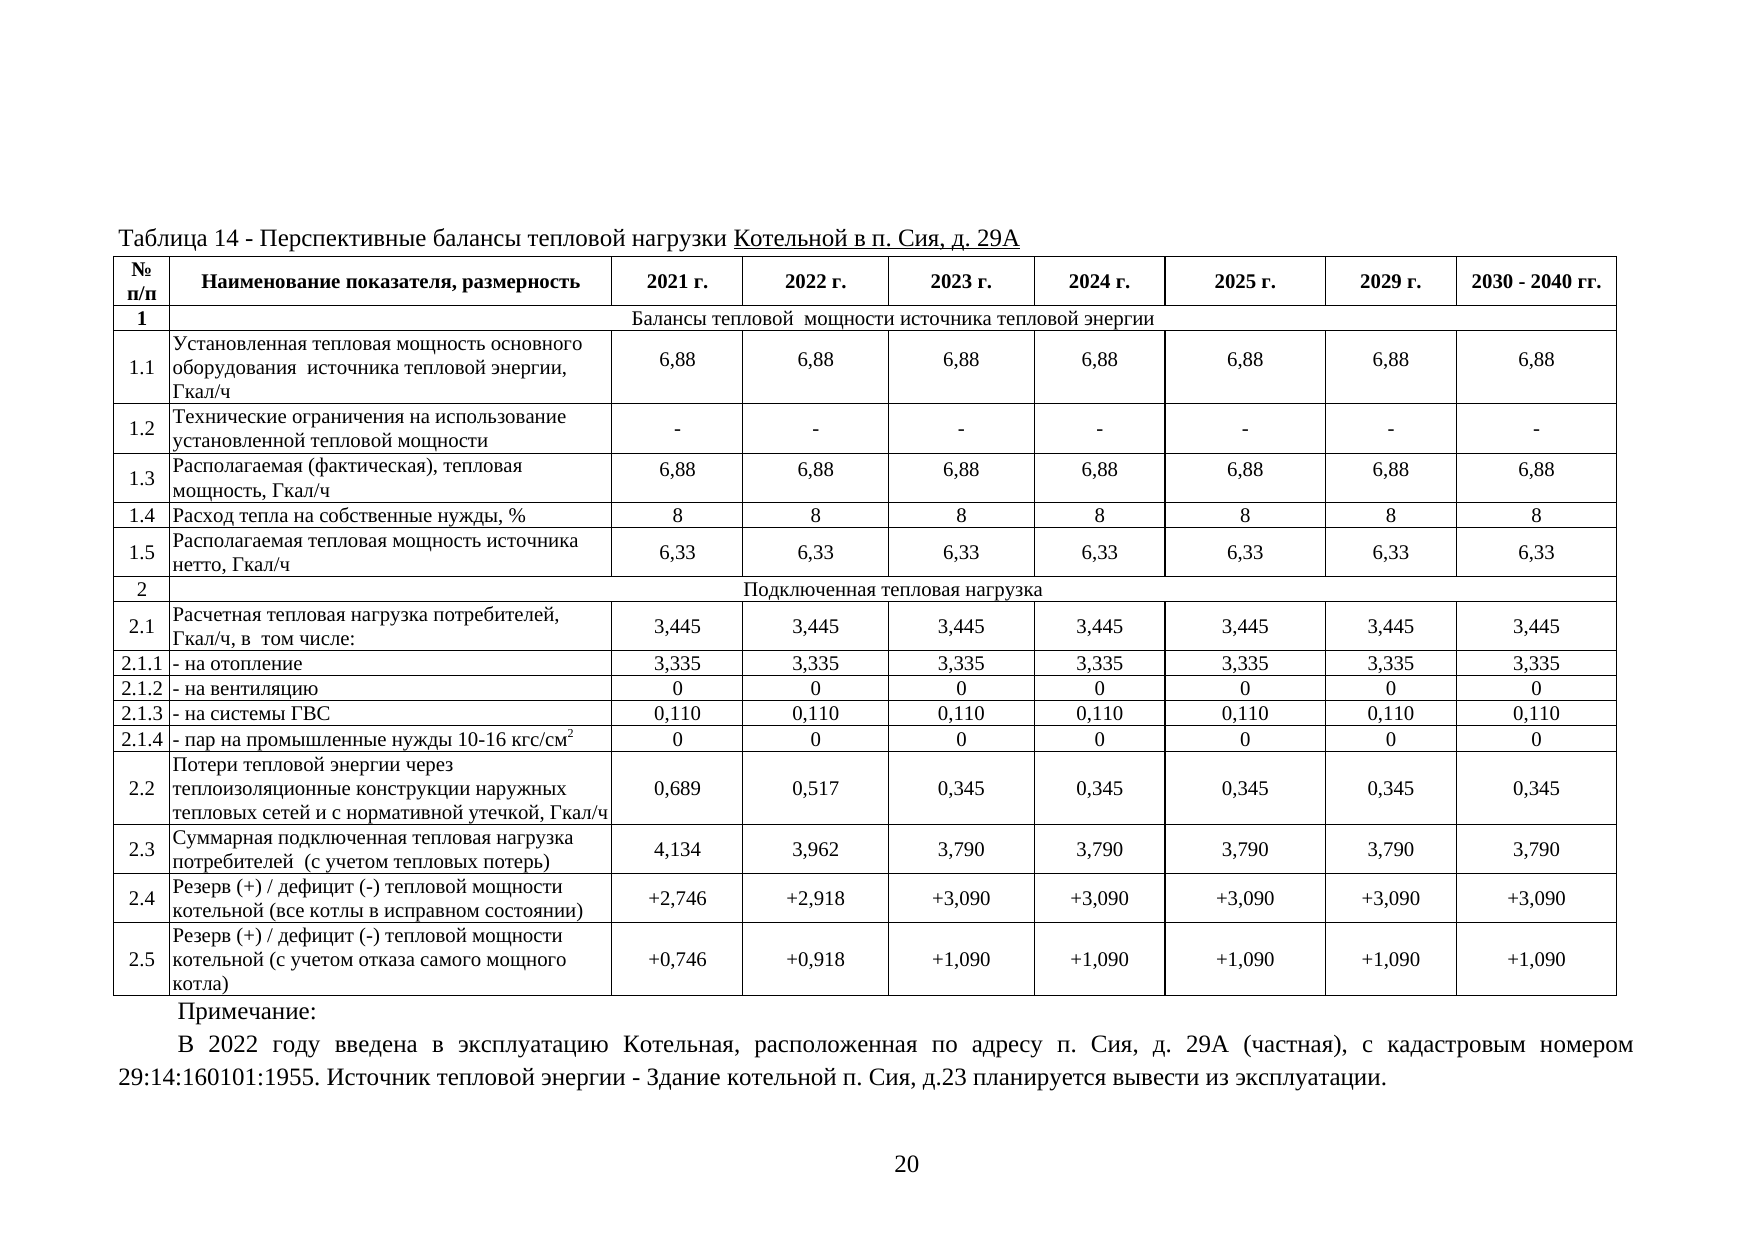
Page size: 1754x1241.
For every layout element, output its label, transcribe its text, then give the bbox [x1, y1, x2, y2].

table_cell +3,090 [1326, 874, 1456, 922]
table_cell 0,110 [1457, 701, 1616, 725]
table_cell 0 [743, 676, 888, 700]
table_cell Располагаемая (фактическая), тепловая мощность, Гкал/ч [170, 454, 611, 502]
table_cell +3,090 [1457, 874, 1616, 922]
table_header 2025 г. [1166, 257, 1325, 305]
table_cell 6,88 [889, 331, 1034, 403]
table_header Наименование показателя, размерность [170, 257, 611, 305]
table_cell 8 [743, 503, 888, 527]
table_cell - на вентиляцию [170, 676, 611, 700]
text Примечание: [118, 996, 1636, 1025]
table_cell 3,790 [889, 825, 1034, 873]
table_cell 3,445 [1326, 602, 1456, 650]
table_cell 3,335 [889, 651, 1034, 675]
table_header № п/п [114, 257, 169, 305]
table_cell 3,962 [743, 825, 888, 873]
table_cell Располагаемая тепловая мощность источника нетто, Гкал/ч [170, 528, 611, 576]
table_header 2023 г. [889, 257, 1034, 305]
table_cell 6,33 [1035, 528, 1164, 576]
table_cell Резерв (+) / дефицит (-) тепловой мощности котельной (все котлы в исправном состоянии) [170, 874, 611, 922]
table_cell 6,33 [1326, 528, 1456, 576]
table_cell Установленная тепловая мощность основного оборудования источника тепловой энергии, Гкал/ч [170, 331, 611, 403]
table_cell 0 [612, 676, 742, 700]
table_cell 6,88 [743, 454, 888, 502]
table_cell Подключенная тепловая нагрузка [170, 577, 1616, 601]
table_cell Расчетная тепловая нагрузка потребителей, Гкал/ч, в том числе: [170, 602, 611, 650]
table_cell Расход тепла на собственные нужды, % [170, 503, 611, 527]
table_cell 6,33 [1166, 528, 1325, 576]
table_cell - [743, 404, 888, 452]
table_cell +3,090 [1166, 874, 1325, 922]
table_cell 3,335 [1457, 651, 1616, 675]
table_cell 3,335 [1166, 651, 1325, 675]
table_cell 4,134 [612, 825, 742, 873]
table_cell 3,445 [889, 602, 1034, 650]
table_cell - [612, 404, 742, 452]
table_cell Технические ограничения на использование установленной тепловой мощности [170, 404, 611, 452]
table_cell 8 [1166, 503, 1325, 527]
table_cell 0,110 [1166, 701, 1325, 725]
table_cell 0 [1326, 676, 1456, 700]
table_cell 2.1.3 [114, 701, 169, 725]
table_cell 1 [114, 306, 169, 330]
table_cell +1,090 [1166, 923, 1325, 995]
table_cell 0 [889, 726, 1034, 751]
table_cell 1.2 [114, 404, 169, 452]
table_cell 0 [1035, 676, 1164, 700]
table_cell 6,88 [1326, 454, 1456, 502]
table_cell 6,88 [1035, 454, 1164, 502]
table_cell 3,445 [743, 602, 888, 650]
table_cell Резерв (+) / дефицит (-) тепловой мощности котельной (с учетом отказа самого мощного котла) [170, 923, 611, 995]
table_cell 1.5 [114, 528, 169, 576]
table_cell - пар на промышленные нужды 10-16 кгс/см2 [170, 726, 611, 751]
table_cell 3,335 [612, 651, 742, 675]
table_cell 0,110 [743, 701, 888, 725]
table_cell 8 [1035, 503, 1164, 527]
table_cell +3,090 [889, 874, 1034, 922]
table_cell Суммарная подключенная тепловая нагрузка потребителей (с учетом тепловых потерь) [170, 825, 611, 873]
table_cell 3,445 [612, 602, 742, 650]
table_cell 2.1.1 [114, 651, 169, 675]
table_cell +3,090 [1035, 874, 1164, 922]
table_cell +1,090 [889, 923, 1034, 995]
table_cell 6,33 [743, 528, 888, 576]
table_cell 3,445 [1457, 602, 1616, 650]
table_cell 2.5 [114, 923, 169, 995]
table_cell 6,88 [743, 331, 888, 403]
table_cell - на отопление [170, 651, 611, 675]
table_cell 0,110 [612, 701, 742, 725]
table_cell 0 [1035, 726, 1164, 751]
table_cell 6,88 [1457, 454, 1616, 502]
table_cell 2.2 [114, 752, 169, 824]
table_cell 0,345 [1326, 752, 1456, 824]
table_cell 0 [1457, 726, 1616, 751]
table_cell - [1035, 404, 1164, 452]
table_cell 0 [612, 726, 742, 751]
table_cell 3,790 [1326, 825, 1456, 873]
table_cell 3,790 [1035, 825, 1164, 873]
text Таблица 14 - Перспективные балансы тепловой нагрузки Котельной в п. Сия, д. 29А [118, 223, 1636, 251]
table_cell +2,918 [743, 874, 888, 922]
table_cell 6,88 [1035, 331, 1164, 403]
table_header 2029 г. [1326, 257, 1456, 305]
table_cell 6,88 [1166, 331, 1325, 403]
table_cell 3,790 [1457, 825, 1616, 873]
table_cell 2.3 [114, 825, 169, 873]
table_cell 0,689 [612, 752, 742, 824]
table_cell - [1457, 404, 1616, 452]
table_cell 0 [1326, 726, 1456, 751]
table_cell 8 [612, 503, 742, 527]
table_cell 3,335 [1326, 651, 1456, 675]
table_cell 6,88 [1457, 331, 1616, 403]
table_cell 3,445 [1166, 602, 1325, 650]
table_cell +0,746 [612, 923, 742, 995]
table_cell 6,33 [889, 528, 1034, 576]
table_cell 6,33 [612, 528, 742, 576]
table_cell Потери тепловой энергии через теплоизоляционные конструкции наружных тепловых сетей и с нормативной утечкой, Гкал/ч [170, 752, 611, 824]
table_cell 3,335 [743, 651, 888, 675]
table_cell +0,918 [743, 923, 888, 995]
table_cell 1.1 [114, 331, 169, 403]
table_cell 0,345 [1457, 752, 1616, 824]
table_cell 6,88 [612, 454, 742, 502]
table_cell 0 [743, 726, 888, 751]
table_cell 2.1.4 [114, 726, 169, 751]
table_cell 0 [1457, 676, 1616, 700]
table_cell - на системы ГВС [170, 701, 611, 725]
table_cell - [889, 404, 1034, 452]
table_cell +2,746 [612, 874, 742, 922]
table_cell 0,517 [743, 752, 888, 824]
table_cell 6,33 [1457, 528, 1616, 576]
text В 2022 году введена в эксплуатацию Котельная, расположенная по адресу п. Сия, д. 29А (частная), с кадастровым номером 29:14:160101:1955. Источник тепловой энергии - Здание котельной п. Сия, д.23 планируется вывести из эксплуатации. [118, 1029, 1636, 1091]
table_cell +1,090 [1035, 923, 1164, 995]
table_cell 8 [889, 503, 1034, 527]
table_cell 0 [889, 676, 1034, 700]
table_cell +1,090 [1326, 923, 1456, 995]
table_cell 0,345 [1166, 752, 1325, 824]
table_cell +1,090 [1457, 923, 1616, 995]
table_cell 2.1.2 [114, 676, 169, 700]
table_cell 3,335 [1035, 651, 1164, 675]
table_cell 8 [1457, 503, 1616, 527]
table_cell 0 [1166, 726, 1325, 751]
table_cell 6,88 [612, 331, 742, 403]
table_header 2022 г. [743, 257, 888, 305]
table_header 2030 - 2040 гг. [1457, 257, 1616, 305]
table_cell Балансы тепловой мощности источника тепловой энергии [170, 306, 1616, 330]
table_cell 1.3 [114, 454, 169, 502]
table_cell 2 [114, 577, 169, 601]
table_cell 6,88 [1326, 331, 1456, 403]
table_cell - [1166, 404, 1325, 452]
table_header 2024 г. [1035, 257, 1164, 305]
table_cell 2.4 [114, 874, 169, 922]
table_cell 2.1 [114, 602, 169, 650]
table_header 2021 г. [612, 257, 742, 305]
table_cell 0,110 [1035, 701, 1164, 725]
table_cell 0,110 [1326, 701, 1456, 725]
table_cell 8 [1326, 503, 1456, 527]
table_cell 1.4 [114, 503, 169, 527]
table_cell 0,345 [1035, 752, 1164, 824]
table_cell 0 [1166, 676, 1325, 700]
table_cell 3,790 [1166, 825, 1325, 873]
table_cell 3,445 [1035, 602, 1164, 650]
table_cell 0,110 [889, 701, 1034, 725]
table_cell 6,88 [889, 454, 1034, 502]
table_cell 0,345 [889, 752, 1034, 824]
table_cell - [1326, 404, 1456, 452]
table_cell 6,88 [1166, 454, 1325, 502]
